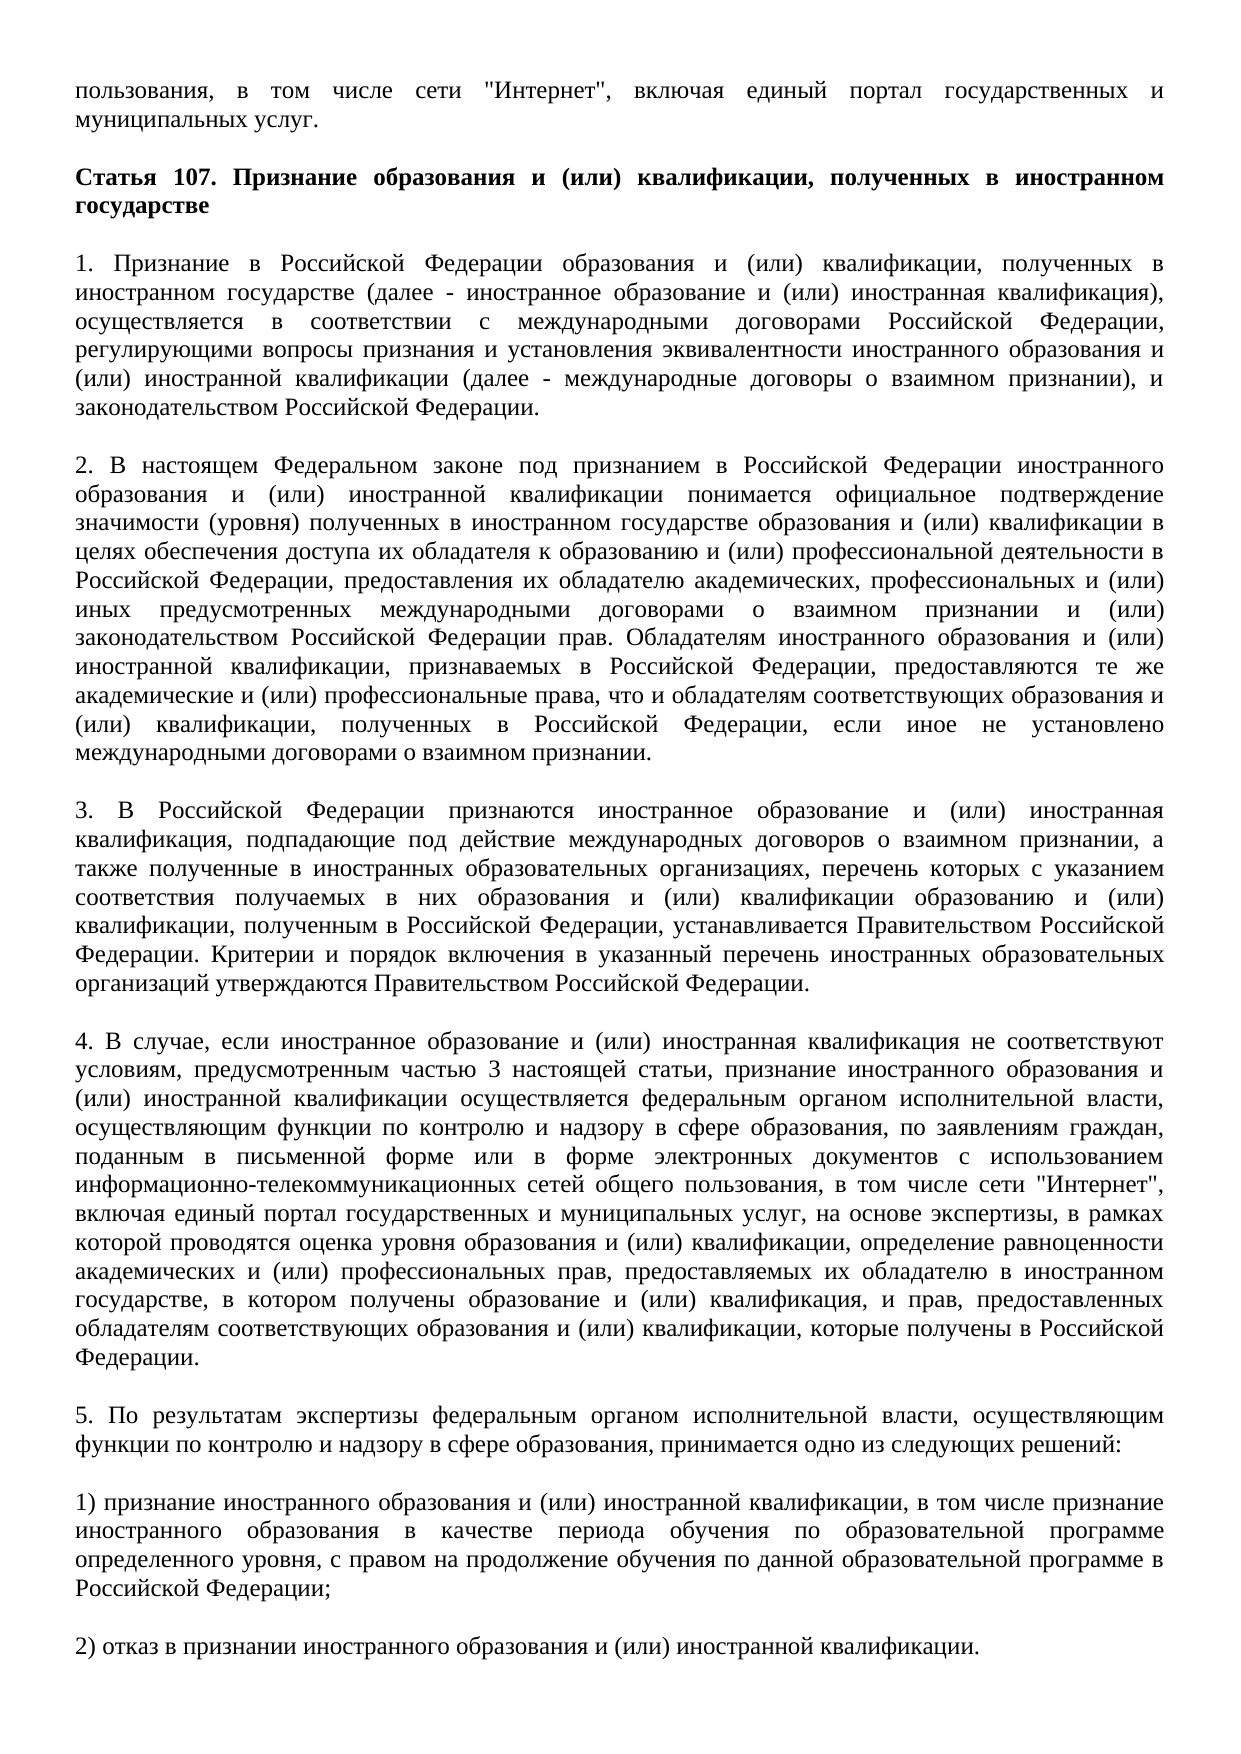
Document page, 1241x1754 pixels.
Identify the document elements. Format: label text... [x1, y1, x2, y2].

text 2) отказ в признании иностранного образования и (или) иностранной квалификации. [75, 1631, 1165, 1659]
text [75, 75, 1165, 132]
text Статья 107. Признание образования и (или) квалификации, полученных в иностранном государстве [75, 162, 1165, 219]
text 3. В Российской Федерации признаются иностранное образование и (или) иностранная квалификация, подпадающие под действие международных договоров о взаимном признании, а также полученные в иностранных образовательных организациях, перечень которых с указанием соответствия получаемых в них образования и (или) квалификации образованию и (или) квалификации, полученным в Российской Федерации, устанавливается Правительством Российской Федерации. Критерии и порядок включения в указанный перечень иностранных образовательных организаций утверждаются Правительством Российской Федерации. [75, 795, 1165, 997]
text 2. В настоящем Федеральном законе под признанием в Российской Федерации иностранного образования и (или) иностранной квалификации понимается официальное подтверждение значимости (уровня) полученных в иностранном государстве образования и (или) квалификации в целях обеспечения доступа их обладателя к образованию и (или) профессиональной деятельности в Российской Федерации, предоставления их обладателю академических, профессиональных и (или) иных предусмотренных международными договорами о взаимном признании и (или) законодательством Российской Федерации прав. Обладателям иностранного образования и (или) иностранной квалификации, признаваемых в Российской Федерации, предоставляются те же академические и (или) профессиональные права, что и обладателям соответствующих образования и (или) квалификации, полученных в Российской Федерации, если иное не установлено международными договорами о взаимном признании. [75, 450, 1165, 766]
text 5. По результатам экспертизы федеральным органом исполнительной власти, осуществляющим функции по контролю и надзору в сфере образования, принимается одно из следующих решений: [75, 1400, 1165, 1457]
text 1. Признание в Российской Федерации образования и (или) квалификации, полученных в иностранном государстве (далее - иностранное образование и (или) иностранная квалификация), осуществляется в соответствии с международными договорами Российской Федерации, регулирующими вопросы признания и установления эквивалентности иностранного образования и (или) иностранной квалификации (далее - международные договоры о взаимном признании), и законодательством Российской Федерации. [75, 248, 1165, 421]
text 4. В случае, если иностранное образование и (или) иностранная квалификация не соответствуют условиям, предусмотренным частью 3 настоящей статьи, признание иностранного образования и (или) иностранной квалификации осуществляется федеральным органом исполнительной власти, осуществляющим функции по контролю и надзору в сфере образования, по заявлениям граждан, поданным в письменной форме или в форме электронных документов с использованием информационно-телекоммуникационных сетей общего пользования, в том числе сети "Интернет", включая единый портал государственных и муниципальных услуг, на основе экспертизы, в рамках которой проводятся оценка уровня образования и (или) квалификации, определение равноценности академических и (или) профессиональных прав, предоставляемых их обладателю в иностранном государстве, в котором получены образование и (или) квалификация, и прав, предоставленных обладателям соответствующих образования и (или) квалификации, которые получены в Российской Федерации. [75, 1026, 1165, 1371]
text 1) признание иностранного образования и (или) иностранной квалификации, в том числе признание иностранного образования в качестве периода обучения по образовательной программе определенного уровня, с правом на продолжение обучения по данной образовательной программе в Российской Федерации; [75, 1487, 1165, 1602]
